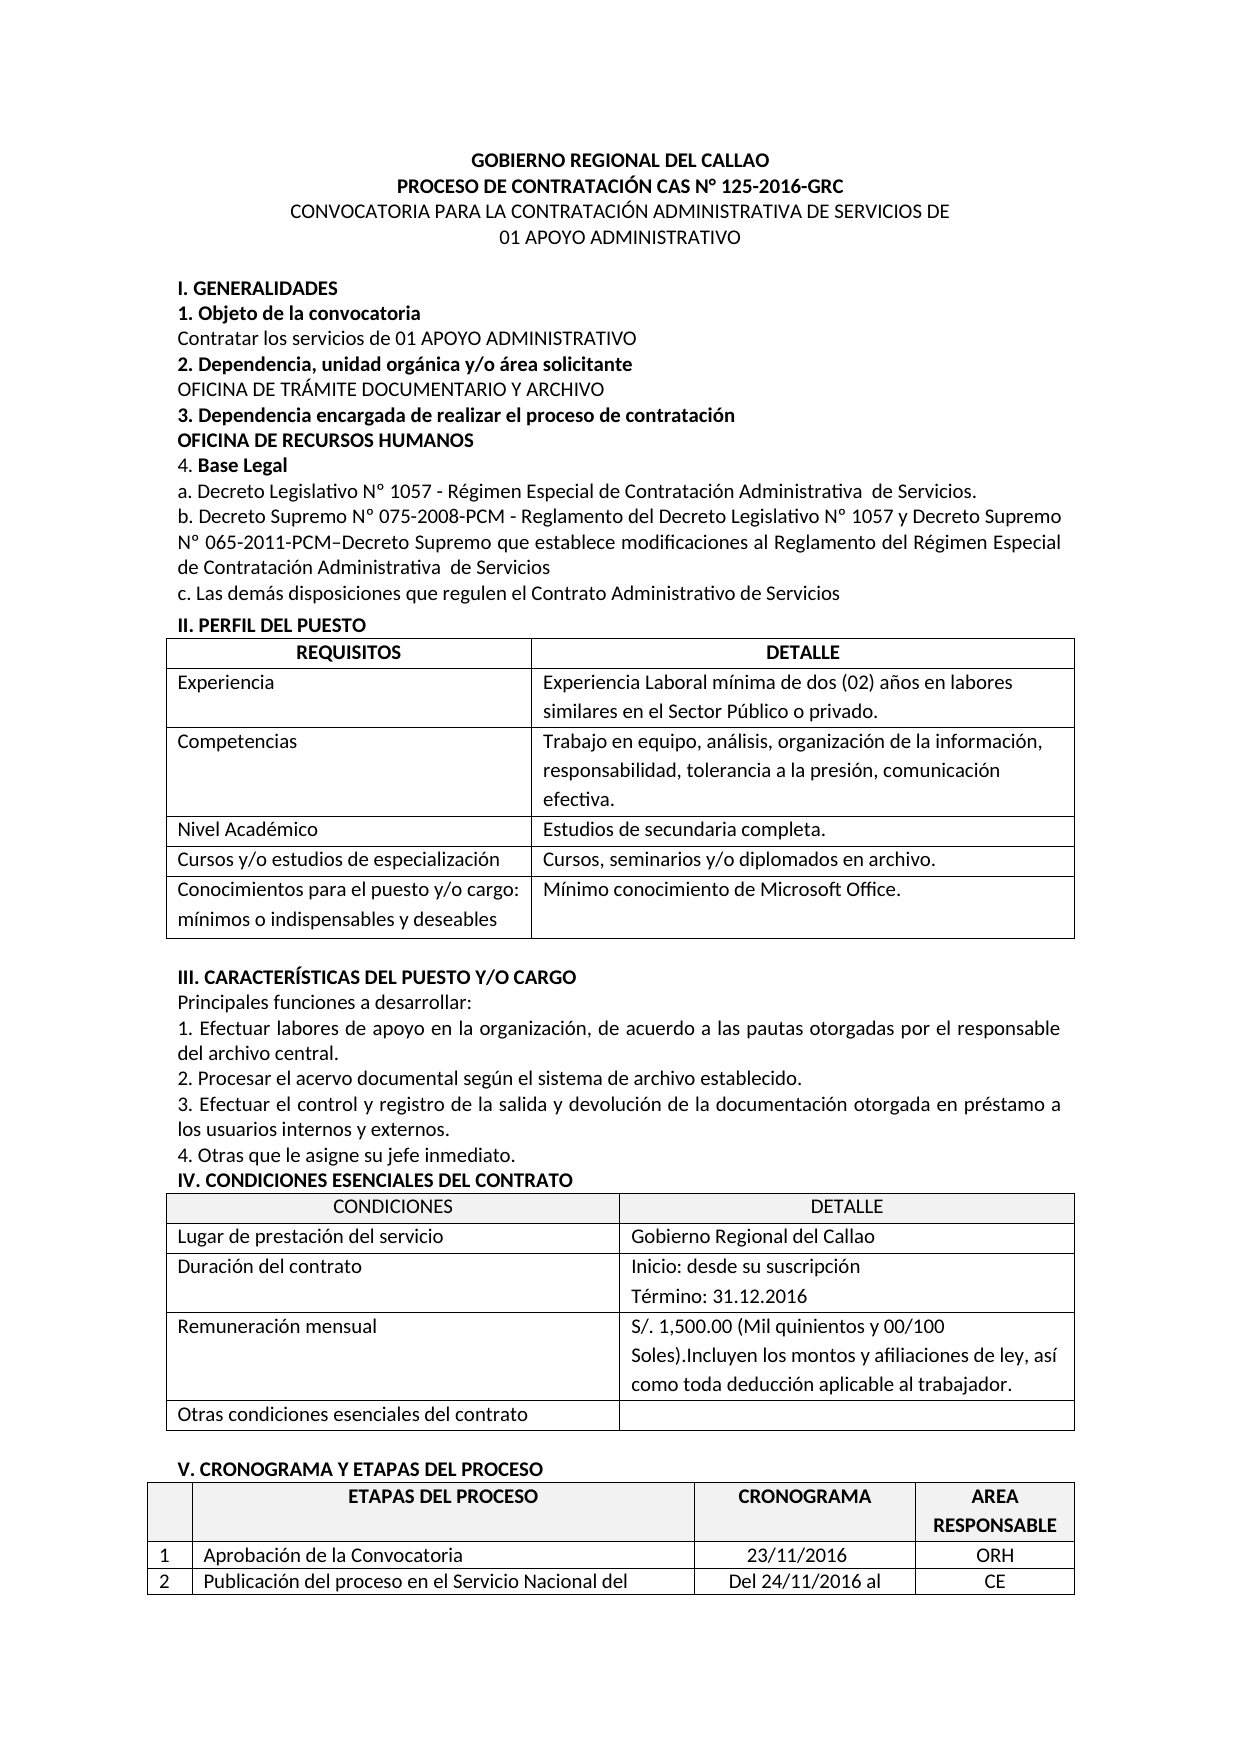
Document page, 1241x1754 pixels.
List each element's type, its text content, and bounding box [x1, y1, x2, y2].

text PROCESO DE CONTRATACIÓN CAS N° 125-2016-GRC [177, 173, 1063, 198]
table_header REQUISITOS [167, 639, 531, 668]
table_cell Mínimo conocimiento de Microsoft Office. [532, 877, 1074, 937]
table_cell Conocimientos para el puesto y/o cargo: mínimos o indispensables y deseables [167, 877, 531, 937]
table_cell Aprobación de la Convocatoria [193, 1542, 694, 1568]
table_cell Estudios de secundaria completa. [532, 817, 1074, 846]
table_header [148, 1483, 192, 1541]
text 2. Procesar el acervo documental según el sistema de archivo establecido. [177, 1066, 1063, 1091]
text III. CARACTERÍSTICAS DEL PUESTO Y/O CARGO [177, 964, 1063, 989]
text IV. CONDICIONES ESENCIALES DEL CONTRATO [177, 1167, 1063, 1193]
text 3. Dependencia encargada de realizar el proceso de contratación [177, 402, 1063, 427]
text 4. Base Legal [177, 453, 1063, 478]
text V. CRONOGRAMA Y ETAPAS DEL PROCESO [177, 1457, 1063, 1482]
table_header CONDICIONES [167, 1194, 619, 1223]
table_cell Cursos y/o estudios de especialización [167, 847, 531, 876]
table_header ETAPAS DEL PROCESO [193, 1483, 694, 1541]
table_cell CE [916, 1569, 1074, 1594]
table_cell 23/11/2016 [695, 1542, 915, 1568]
table_cell Inicio: desde su suscripción Término: 31.12.2016 [620, 1254, 1074, 1312]
table_cell 1 [148, 1542, 192, 1568]
table_cell Experiencia Laboral mínima de dos (02) años en labores similares en el Sector Público o privado. [532, 669, 1074, 727]
table_header AREA RESPONSABLE [916, 1483, 1074, 1541]
text 01 APOYO ADMINISTRATIVO [177, 224, 1063, 249]
text a. Decreto Legislativo Nº 1057 - Régimen Especial de Contratación Administrativa de Servicios. [177, 478, 1063, 503]
table_cell Otras condiciones esenciales del contrato [167, 1401, 619, 1430]
text Principales funciones a desarrollar: [177, 989, 1063, 1015]
table_cell Duración del contrato [167, 1254, 619, 1312]
table_header DETALLE [620, 1194, 1074, 1223]
text 1. Efectuar labores de apoyo en la organización, de acuerdo a las pautas otorgadas por el responsable del archivo central. [177, 1015, 1063, 1066]
text I. GENERALIDADES [177, 275, 1063, 300]
table_cell Nivel Académico [167, 817, 531, 846]
table_cell Lugar de prestación del servicio [167, 1224, 619, 1253]
text 1. Objeto de la convocatoria [177, 300, 1063, 326]
text II. PERFIL DEL PUESTO [177, 613, 1063, 638]
text 2. Dependencia, unidad orgánica y/o área solicitante [177, 351, 1063, 376]
table_cell Experiencia [167, 669, 531, 727]
table_cell Trabajo en equipo, análisis, organización de la información, responsabilidad, tolerancia a la presión, comunicación efectiva. [532, 728, 1074, 816]
text OFICINA DE TRÁMITE DOCUMENTARIO Y ARCHIVO [177, 376, 1063, 402]
table_header DETALLE [532, 639, 1074, 668]
text c. Las demás disposiciones que regulen el Contrato Administrativo de Servicios [177, 580, 1063, 605]
text CONVOCATORIA PARA LA CONTRATACIÓN ADMINISTRATIVA DE SERVICIOS DE [177, 198, 1063, 224]
table_cell Cursos, seminarios y/o diplomados en archivo. [532, 847, 1074, 876]
text GOBIERNO REGIONAL DEL CALLAO [177, 148, 1063, 173]
table_cell ORH [916, 1542, 1074, 1568]
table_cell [193, 1569, 694, 1594]
table_cell Competencias [167, 728, 531, 816]
text Contratar los servicios de 01 APOYO ADMINISTRATIVO [177, 326, 1063, 351]
table_header CRONOGRAMA [695, 1483, 915, 1541]
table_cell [695, 1569, 915, 1594]
text 4. Otras que le asigne su jefe inmediato. [177, 1142, 1063, 1167]
text 3. Efectuar el control y registro de la salida y devolución de la documentación otorgada en préstamo a los usuarios internos y externos. [177, 1091, 1063, 1142]
table_cell Gobierno Regional del Callao [620, 1224, 1074, 1253]
text OFICINA DE RECURSOS HUMANOS [177, 427, 1063, 453]
text b. Decreto Supremo Nº 075-2008-PCM - Reglamento del Decreto Legislativo Nº 1057 y Decreto Supremo Nº 065-2011-PCM–Decreto Supremo que establece modificaciones al Reglamento del Régimen Especial de Contratación Administrativa de Servicios [177, 503, 1063, 580]
table_cell [620, 1401, 1074, 1430]
table_cell Remuneración mensual [167, 1313, 619, 1400]
table_cell S/. 1,500.00 (Mil quinientos y 00/100 Soles).Incluyen los montos y afiliaciones de ley, así como toda deducción aplicable al trabajador. [620, 1313, 1074, 1400]
table_cell 2 [148, 1569, 192, 1594]
